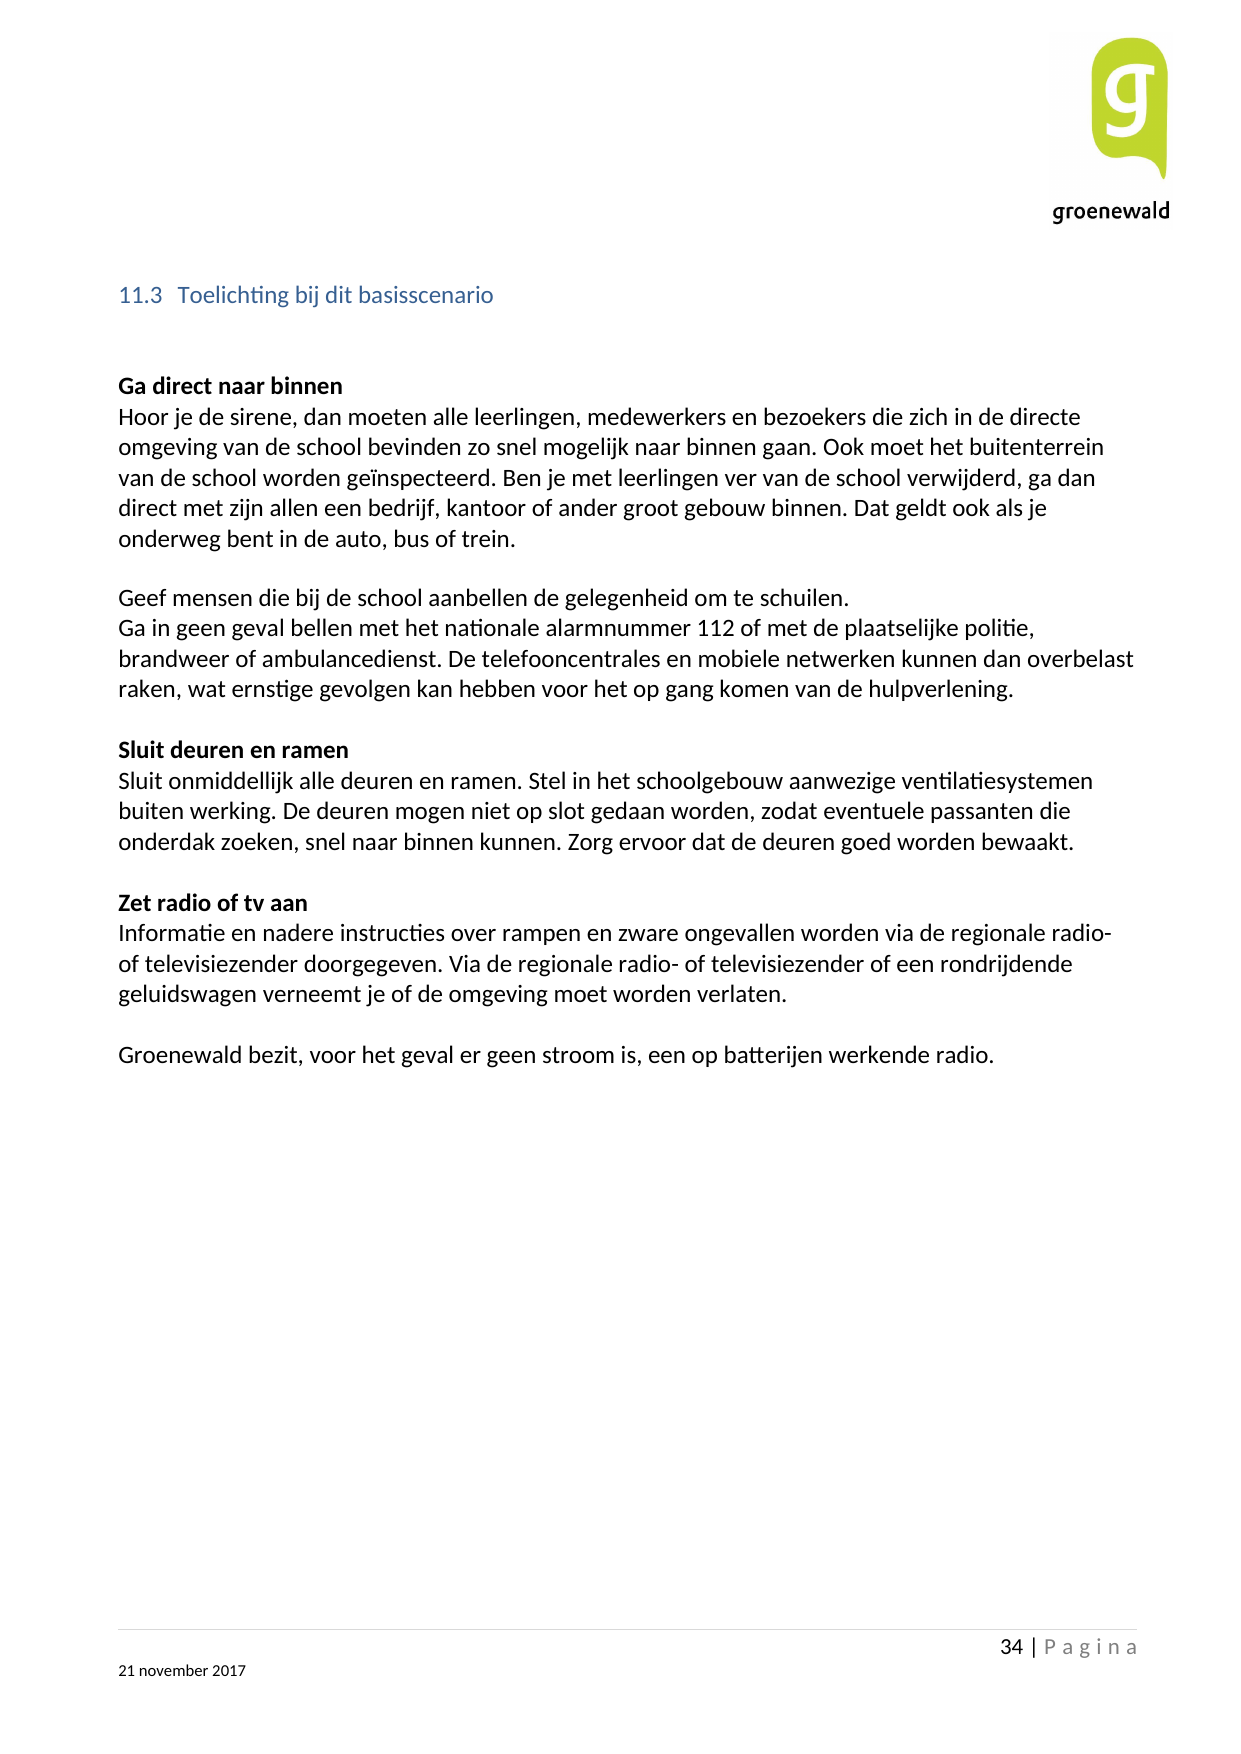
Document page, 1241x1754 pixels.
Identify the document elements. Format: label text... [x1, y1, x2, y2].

text Hoor je de sirene, dan moeten alle leerlingen, medewerkers en bezoekers die zich in de directe omgeving van de school bevinden zo snel mogelijk naar binnen gaan. Ook moet het buitenterrein van de school worden geïnspecteerd. Ben je met leerlingen ver van de school verwijderd, ga dan direct met zijn allen een bedrijf, kantoor of ander groot gebouw binnen. Dat geldt ook als je [118, 401, 1137, 523]
text Sluit deuren en ramen [118, 734, 1137, 765]
text Ga direct naar binnen [118, 371, 1137, 401]
text Geef mensen die bij de school aanbellen de gelegenheid om te schuilen. Ga in geen geval bellen met het nationale alarmnummer 112 of met de plaatselijke politie, brandweer of ambulancedienst. De telefooncentrales en mobiele netwerken kunnen dan overbelast raken, wat ernstige gevolgen kan hebben voor het op gang komen van de hulpverlening. [118, 582, 1137, 704]
text Informatie en nadere instructies over rampen en zware ongevallen worden via de regionale radio- of televisiezender doorgegeven. Via de regionale radio- of televisiezender of een rondrijdende geluidswagen verneemt je of de omgeving moet worden verlaten. [118, 917, 1137, 1009]
text Zet radio of tv aan [118, 887, 1137, 917]
text Sluit onmiddellijk alle deuren en ramen. Stel in het schoolgebouw aanwezige ventilatiesystemen buiten werking. De deuren mogen niet op slot gedaan worden, zodat eventuele passanten die onderdak zoeken, snel naar binnen kunnen. Zorg ervoor dat de deuren goed worden bewaakt. [118, 765, 1137, 856]
text onderweg bent in de auto, bus of trein. [118, 523, 1137, 582]
picture [1048, 32, 1174, 230]
text 11.3 Toelichting bij dit basisscenario [118, 279, 1137, 309]
text Groenewald bezit, voor het geval er geen stroom is, een op batterijen werkende radio. [118, 1039, 1137, 1070]
